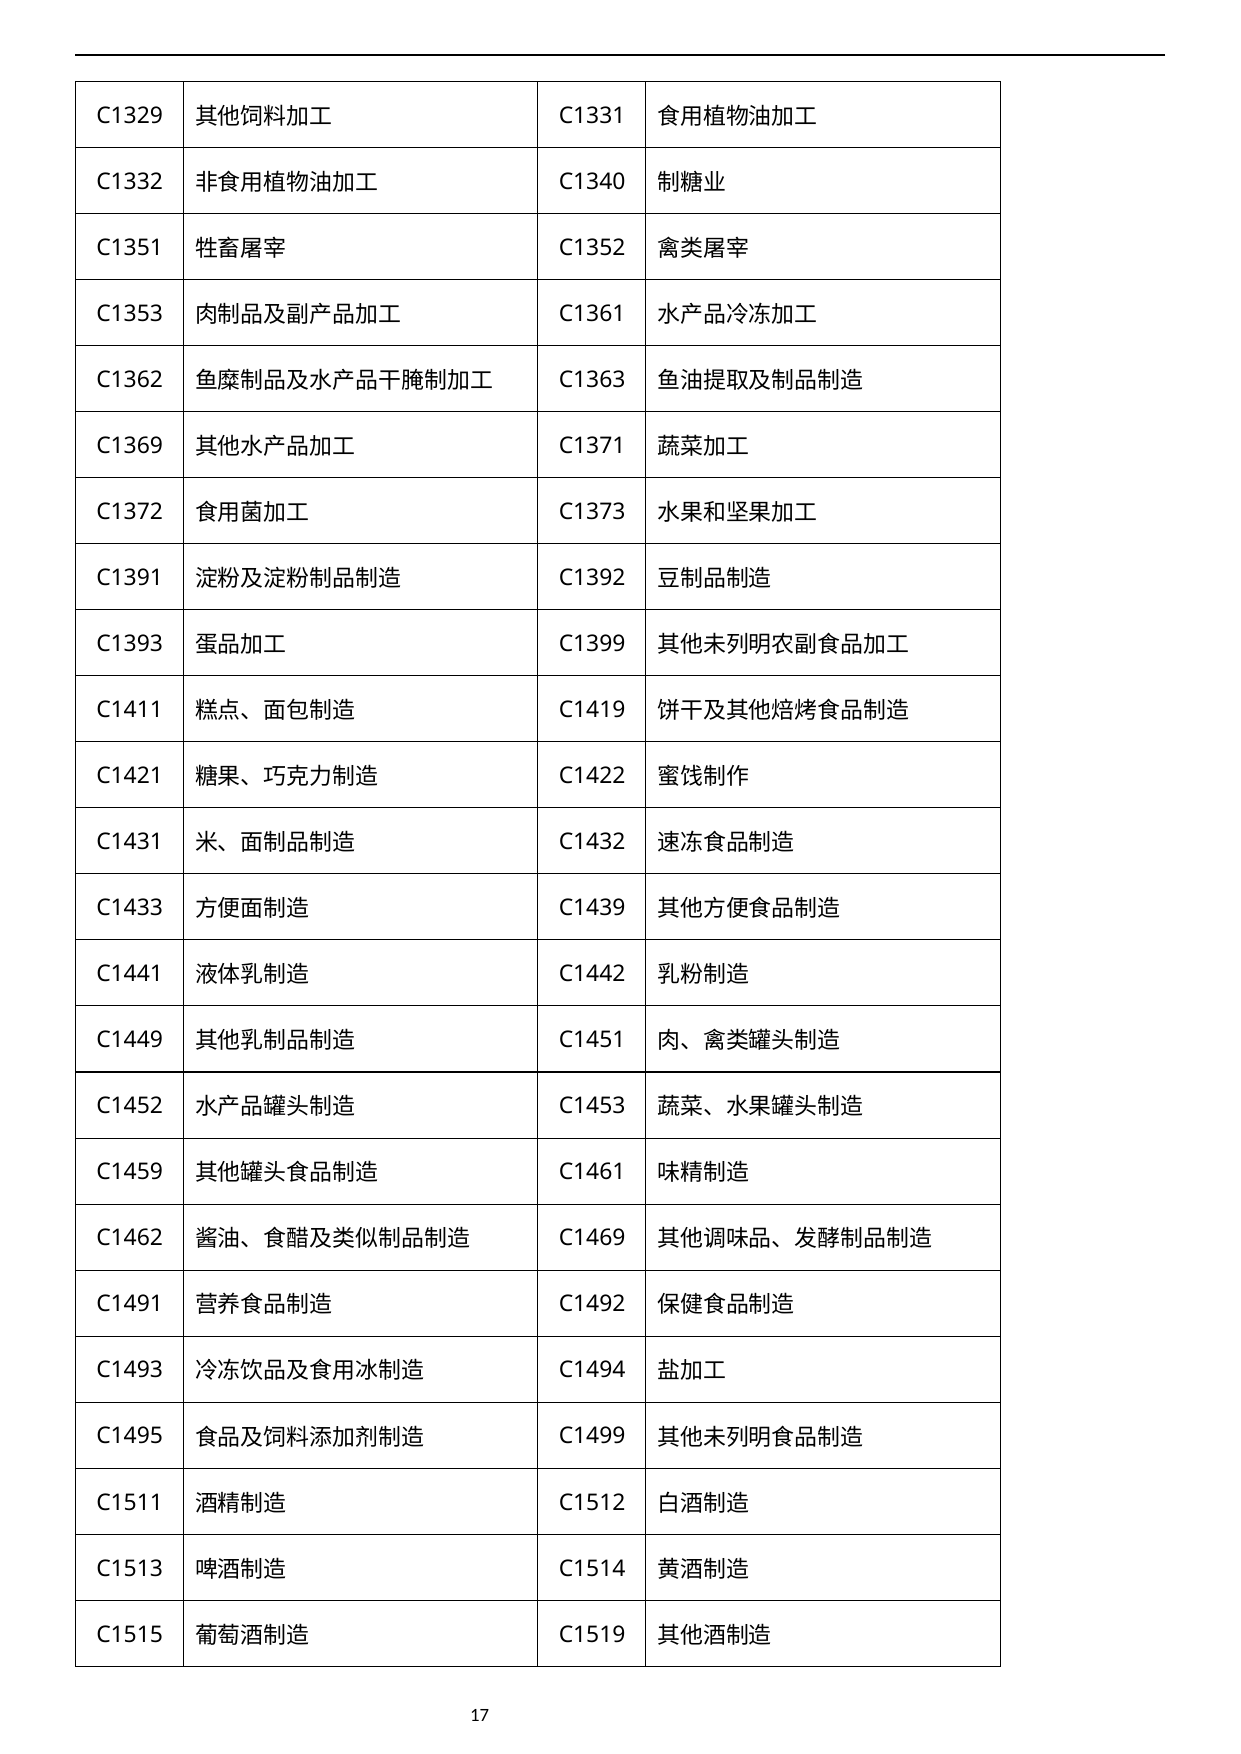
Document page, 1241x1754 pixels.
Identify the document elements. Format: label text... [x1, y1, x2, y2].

table_cell 其他调味品、发酵制品制造 [646, 1205, 1000, 1269]
table_cell C1331 [538, 82, 645, 147]
table_cell 其他罐头食品制造 [184, 1139, 537, 1203]
table_cell C1513 [76, 1535, 183, 1600]
table_cell C1372 [76, 478, 183, 543]
table_cell 酱油、食醋及类似制品制造 [184, 1205, 537, 1269]
table_cell C1499 [538, 1403, 645, 1468]
table_cell C1329 [76, 82, 183, 147]
table_cell C1432 [538, 808, 645, 873]
table_cell 其他未列明农副食品加工 [646, 610, 1000, 675]
table_cell 食品及饲料添加剂制造 [184, 1403, 537, 1468]
table_cell 非食用植物油加工 [184, 148, 537, 213]
table_cell 葡萄酒制造 [184, 1601, 537, 1666]
table_cell C1411 [76, 676, 183, 741]
table_cell C1492 [538, 1271, 645, 1336]
table_cell 其他水产品加工 [184, 412, 537, 477]
table_cell 食用菌加工 [184, 478, 537, 543]
table_cell C1511 [76, 1469, 183, 1534]
table_cell C1361 [538, 280, 645, 345]
table_cell 啤酒制造 [184, 1535, 537, 1600]
table_cell 禽类屠宰 [646, 214, 1000, 279]
table_cell C1449 [76, 1006, 183, 1071]
table_cell 其他方便食品制造 [646, 874, 1000, 939]
table_cell C1332 [76, 148, 183, 213]
table_cell C1422 [538, 742, 645, 807]
table_cell 食用植物油加工 [646, 82, 1000, 147]
table_cell 糕点、面包制造 [184, 676, 537, 741]
table_cell 米、面制品制造 [184, 808, 537, 873]
table_cell C1371 [538, 412, 645, 477]
table_cell 其他未列明食品制造 [646, 1403, 1000, 1468]
table_cell C1391 [76, 544, 183, 609]
table_cell C1392 [538, 544, 645, 609]
table_cell 饼干及其他焙烤食品制造 [646, 676, 1000, 741]
table_cell C1441 [76, 940, 183, 1005]
table_cell 淀粉及淀粉制品制造 [184, 544, 537, 609]
table_cell C1352 [538, 214, 645, 279]
table_cell 营养食品制造 [184, 1271, 537, 1336]
table_cell C1452 [76, 1073, 183, 1137]
table_cell 冷冻饮品及食用冰制造 [184, 1337, 537, 1402]
table_cell C1419 [538, 676, 645, 741]
table_cell C1399 [538, 610, 645, 675]
table_cell 豆制品制造 [646, 544, 1000, 609]
table_cell 其他乳制品制造 [184, 1006, 537, 1071]
table_cell C1351 [76, 214, 183, 279]
table_cell 牲畜屠宰 [184, 214, 537, 279]
table_cell C1340 [538, 148, 645, 213]
table_cell C1519 [538, 1601, 645, 1666]
table_cell C1442 [538, 940, 645, 1005]
table_cell 乳粉制造 [646, 940, 1000, 1005]
table_cell 方便面制造 [184, 874, 537, 939]
table_cell C1451 [538, 1006, 645, 1071]
table_cell C1469 [538, 1205, 645, 1269]
table_cell 蔬菜加工 [646, 412, 1000, 477]
table_cell 其他酒制造 [646, 1601, 1000, 1666]
table_cell C1461 [538, 1139, 645, 1203]
table_cell 肉制品及副产品加工 [184, 280, 537, 345]
table_cell 制糖业 [646, 148, 1000, 213]
table_cell 酒精制造 [184, 1469, 537, 1534]
table_cell 蛋品加工 [184, 610, 537, 675]
table_cell C1362 [76, 346, 183, 411]
table_cell 鱼糜制品及水产品干腌制加工 [184, 346, 537, 411]
table_cell 液体乳制造 [184, 940, 537, 1005]
table_cell 蔬菜、水果罐头制造 [646, 1073, 1000, 1137]
table_cell 速冻食品制造 [646, 808, 1000, 873]
table_cell 白酒制造 [646, 1469, 1000, 1534]
table_cell C1373 [538, 478, 645, 543]
table_cell C1491 [76, 1271, 183, 1336]
table_cell C1494 [538, 1337, 645, 1402]
table_cell C1515 [76, 1601, 183, 1666]
table_cell 肉、禽类罐头制造 [646, 1006, 1000, 1071]
table_cell 其他饲料加工 [184, 82, 537, 147]
table_cell C1495 [76, 1403, 183, 1468]
table_cell C1421 [76, 742, 183, 807]
table_cell C1433 [76, 874, 183, 939]
table_cell 保健食品制造 [646, 1271, 1000, 1336]
table_cell C1363 [538, 346, 645, 411]
table_cell C1453 [538, 1073, 645, 1137]
table_cell C1512 [538, 1469, 645, 1534]
table_cell C1459 [76, 1139, 183, 1203]
table_cell 味精制造 [646, 1139, 1000, 1203]
table_cell 糖果、巧克力制造 [184, 742, 537, 807]
table_cell 水果和坚果加工 [646, 478, 1000, 543]
table_cell 水产品冷冻加工 [646, 280, 1000, 345]
table_cell C1393 [76, 610, 183, 675]
table_cell 盐加工 [646, 1337, 1000, 1402]
table_cell C1493 [76, 1337, 183, 1402]
table_cell 蜜饯制作 [646, 742, 1000, 807]
table_cell C1514 [538, 1535, 645, 1600]
table_cell 鱼油提取及制品制造 [646, 346, 1000, 411]
table_cell C1431 [76, 808, 183, 873]
table_cell C1353 [76, 280, 183, 345]
table_cell 黄酒制造 [646, 1535, 1000, 1600]
table_cell C1369 [76, 412, 183, 477]
table_cell C1462 [76, 1205, 183, 1269]
table_cell 水产品罐头制造 [184, 1073, 537, 1137]
table_cell C1439 [538, 874, 645, 939]
